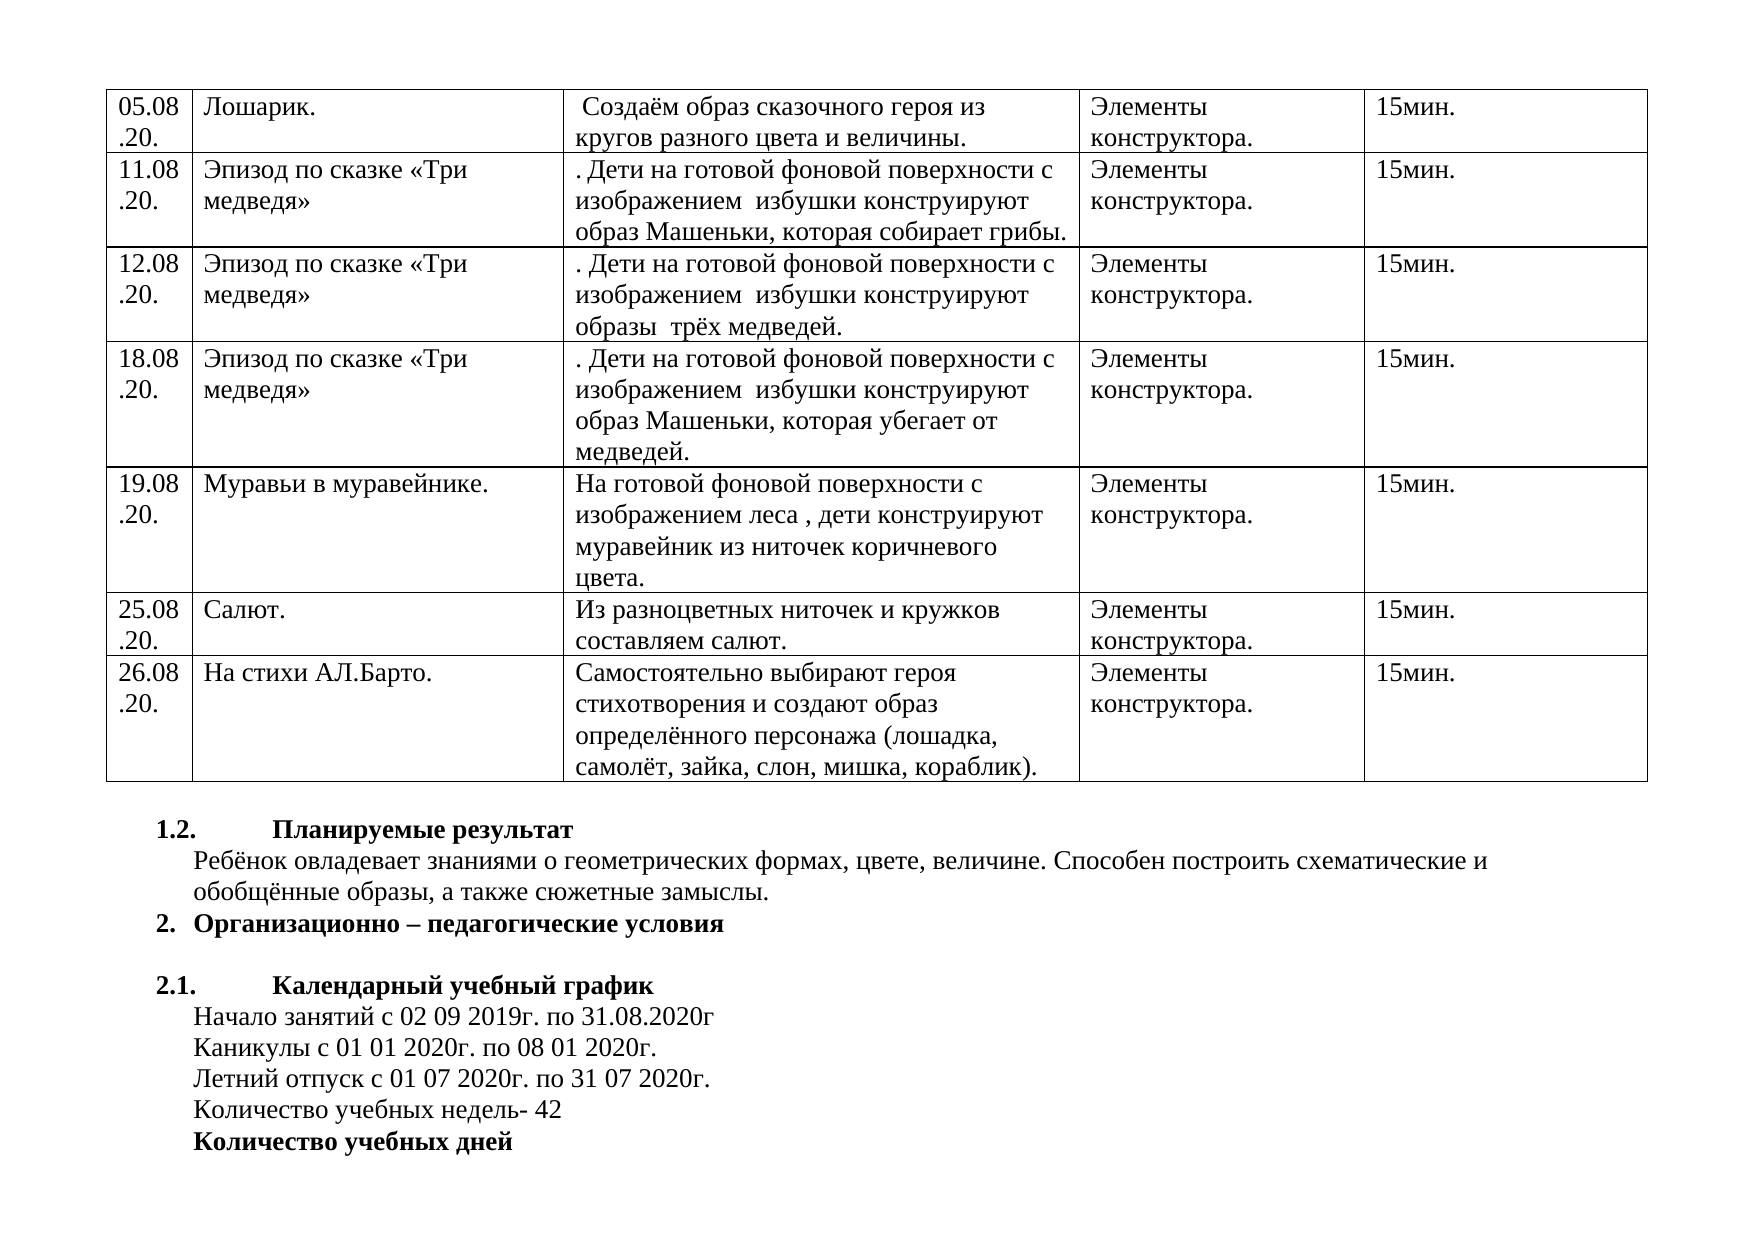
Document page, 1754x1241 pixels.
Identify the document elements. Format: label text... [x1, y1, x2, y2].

table_cell Элементы конструктора. [1080, 248, 1364, 341]
text Летний отпуск с 01 07 2020г. по 31 07 2020г. [193, 1062, 1636, 1093]
table_cell Салют. [193, 593, 563, 655]
list Календарный учебный график [156, 969, 1636, 1000]
text Каникулы с 01 01 2020г. по 08 01 2020г. [193, 1031, 1636, 1062]
table_cell 15мин. [1365, 153, 1647, 246]
text Количество учебных недель- 42 [193, 1093, 1636, 1125]
list Планируемые результат [156, 813, 1636, 844]
table_cell 12.08.20. [107, 248, 192, 341]
table_cell Муравьи в муравейнике. [193, 468, 563, 592]
table_cell Эпизод по сказке «Три медведя» [193, 248, 563, 341]
text Начало занятий с 02 09 2019г. по 31.08.2020г [193, 1000, 1636, 1031]
table_cell Элементы конструктора. [1080, 153, 1364, 246]
text Ребёнок овладевает знаниями о геометрических формах, цвете, величине. Способен построить схематические и обобщённые образы, а также сюжетные замыслы. [193, 844, 1636, 907]
list Организационно – педагогические условия [156, 907, 1636, 938]
table_cell 05.08.20. [107, 90, 192, 152]
table_cell 19.08.20. [107, 468, 192, 592]
table_cell 25.08.20. [107, 593, 192, 655]
table_cell На готовой фоновой поверхности с изображением леса , дети конструируют муравейник из ниточек коричневого цвета. [564, 468, 1079, 592]
table_cell Создаём образ сказочного героя из кругов разного цвета и величины. [564, 90, 1079, 152]
table_cell . Дети на готовой фоновой поверхности с изображением избушки конструируют образ Машеньки, которая убегает от медведей. [564, 342, 1079, 466]
text Количество учебных дней [193, 1125, 1636, 1156]
table_cell 18.08.20. [107, 342, 192, 466]
table_cell Элементы конструктора. [1080, 342, 1364, 466]
table_cell 15мин. [1365, 656, 1647, 781]
table_cell 15мин. [1365, 90, 1647, 152]
table_cell 26.08.20. [107, 656, 192, 781]
table_cell Из разноцветных ниточек и кружков составляем салют. [564, 593, 1079, 655]
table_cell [1080, 90, 1364, 152]
table_cell 15мин. [1365, 342, 1647, 466]
table_cell . Дети на готовой фоновой поверхности с изображением избушки конструируют образы трёх медведей. [564, 248, 1079, 341]
table_cell Элементы конструктора. [1080, 656, 1364, 781]
table_cell 15мин. [1365, 593, 1647, 655]
table_cell На стихи АЛ.Барто. [193, 656, 563, 781]
table_cell 11.08.20. [107, 153, 192, 246]
table_cell 15мин. [1365, 248, 1647, 341]
table_cell Самостоятельно выбирают героя стихотворения и создают образ определённого персонажа (лошадка, самолёт, зайка, слон, мишка, кораблик). [564, 656, 1079, 781]
table_cell Лошарик. [193, 90, 563, 152]
table_cell Элементы конструктора. [1080, 468, 1364, 592]
table_cell 15мин. [1365, 468, 1647, 592]
table_cell Элементы конструктора. [1080, 593, 1364, 655]
table_cell . Дети на готовой фоновой поверхности с изображением избушки конструируют образ Машеньки, которая собирает грибы. [564, 153, 1079, 246]
table_cell Эпизод по сказке «Три медведя» [193, 153, 563, 246]
table_cell Эпизод по сказке «Три медведя» [193, 342, 563, 466]
